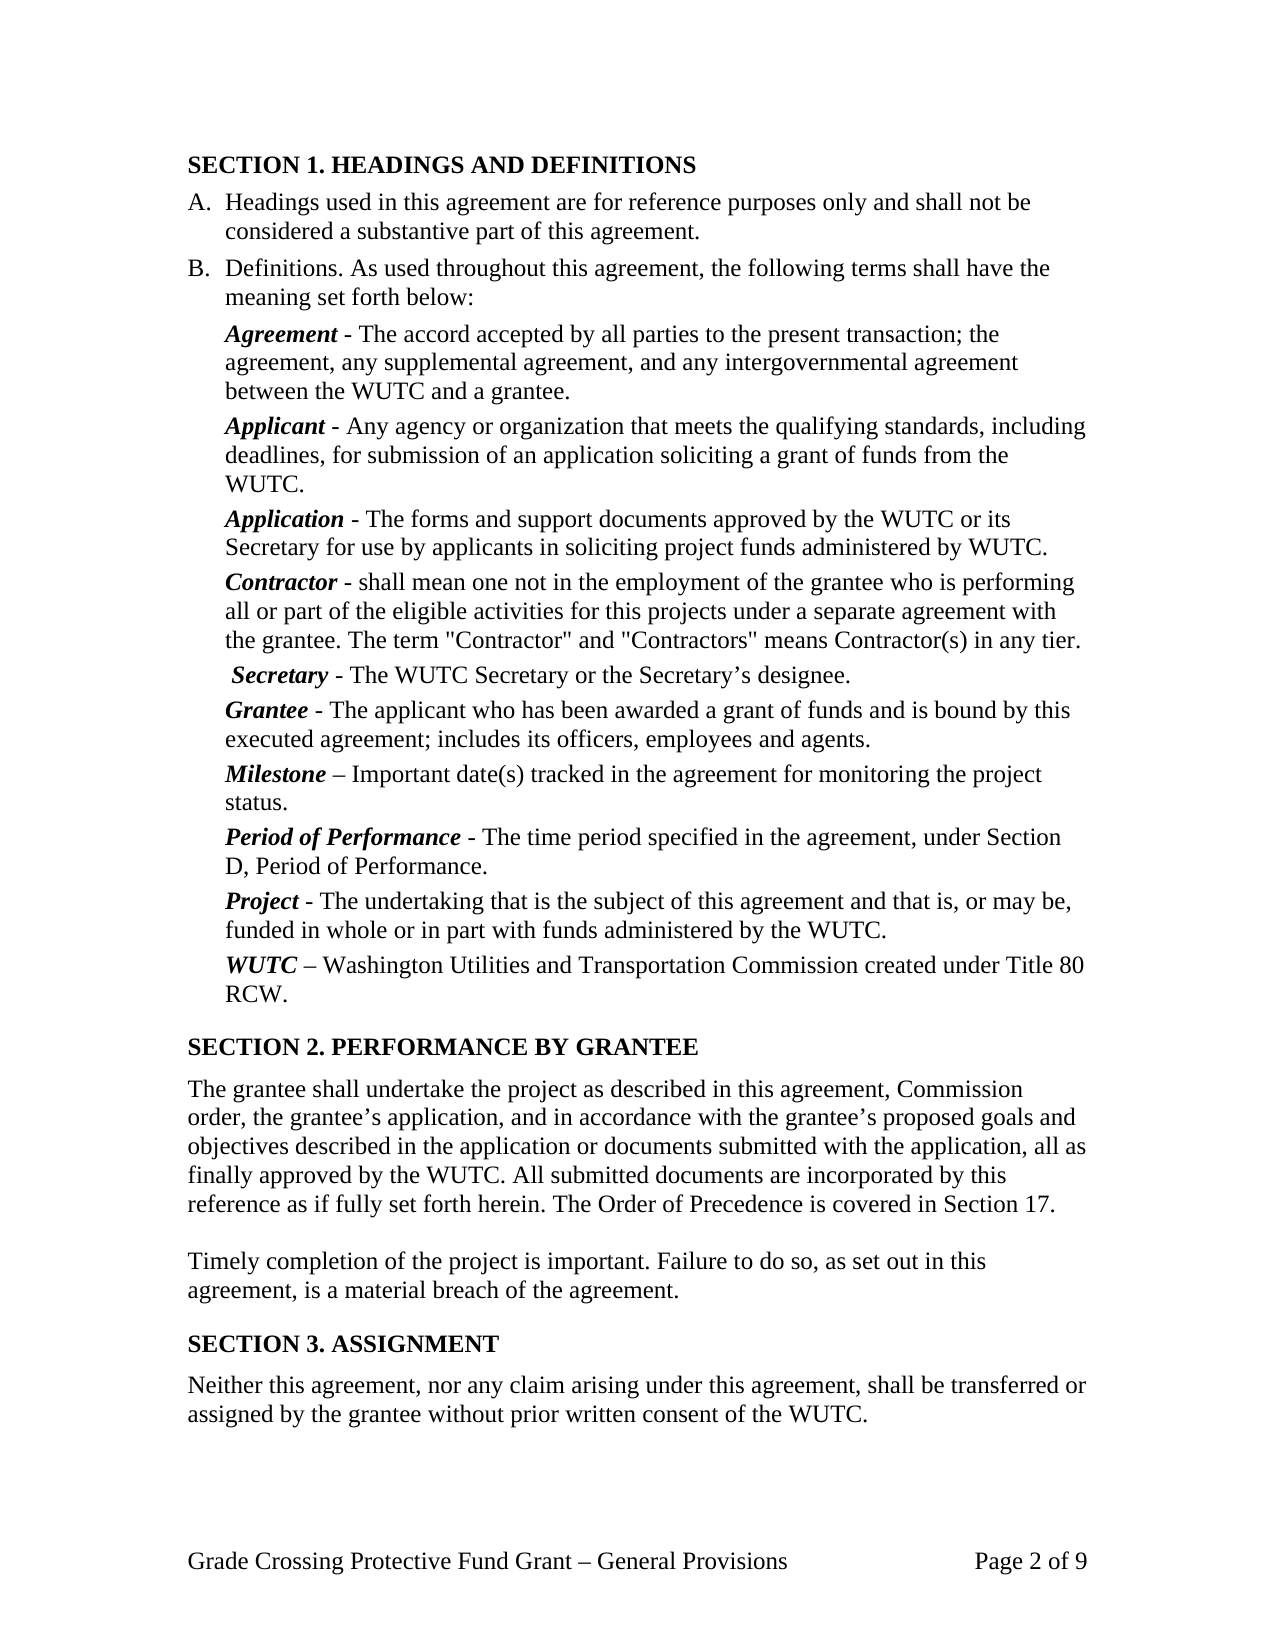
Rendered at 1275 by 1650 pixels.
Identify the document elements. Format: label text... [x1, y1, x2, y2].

text Timely completion of the project is important. Failure to do so, as set out in this agreement, is a material breach of the agreement. [187, 1246, 1087, 1304]
text Project - The undertaking that is the subject of this agreement and that is, or may be, funded in whole or in part with funds administered by the WUTC. [225, 886, 1087, 944]
text Applicant - Any agency or organization that meets the qualifying standards, including deadlines, for submission of an application soliciting a grant of funds from the WUTC. [225, 411, 1087, 497]
text WUTC – Washington Utilities and Transportation Commission created under Title 80 RCW. [225, 950, 1087, 1007]
text The grantee shall undertake the project as described in this agreement, Commission order, the grantee’s application, and in accordance with the grantee’s proposed goals and objectives described in the application or documents submitted with the application, all as finally approved by the WUTC. All submitted documents are incorporated by this reference as if fully set forth herein. The Order of Precedence is covered in Section 17. [187, 1074, 1087, 1217]
text Application - The forms and support documents approved by the WUTC or its Secretary for use by applicants in soliciting project funds administered by WUTC. [225, 504, 1087, 561]
text Neither this agreement, nor any claim arising under this agreement, shall be transferred or assigned by the grantee without prior written consent of the WUTC. [187, 1370, 1087, 1427]
text Contractor - shall mean one not in the employment of the grantee who is performing all or part of the eligible activities for this projects under a separate agreement with the grantee. The term "Contractor" and "Contractors" means Contractor(s) in any tier. [225, 567, 1087, 654]
subtitle SECTION 2. PERFORMANCE BY GRANTEE [187, 1032, 1087, 1061]
subtitle SECTION 3. ASSIGNMENT [187, 1329, 1087, 1357]
text Period of Performance - The time period specified in the agreement, under Section D, Period of Performance. [225, 822, 1087, 880]
text B. Definitions. As used throughout this agreement, the following terms shall have the meaning set forth below: [187, 253, 1087, 310]
text SECTION 1. HEADINGS AND DEFINITIONS [187, 150, 1087, 179]
text Secretary - The WUTC Secretary or the Secretary’s designee. [225, 660, 1087, 689]
text Grantee - The applicant who has been awarded a grant of funds and is bound by this executed agreement; includes its officers, employees and agents. [225, 695, 1087, 752]
text Agreement - The accord accepted by all parties to the present transaction; the agreement, any supplemental agreement, and any intergovernmental agreement between the WUTC and a grantee. [225, 319, 1087, 405]
text Milestone – Important date(s) tracked in the agreement for monitoring the project status. [225, 759, 1087, 816]
text A. Headings used in this agreement are for reference purposes only and shall not be considered a substantive part of this agreement. [187, 187, 1087, 244]
